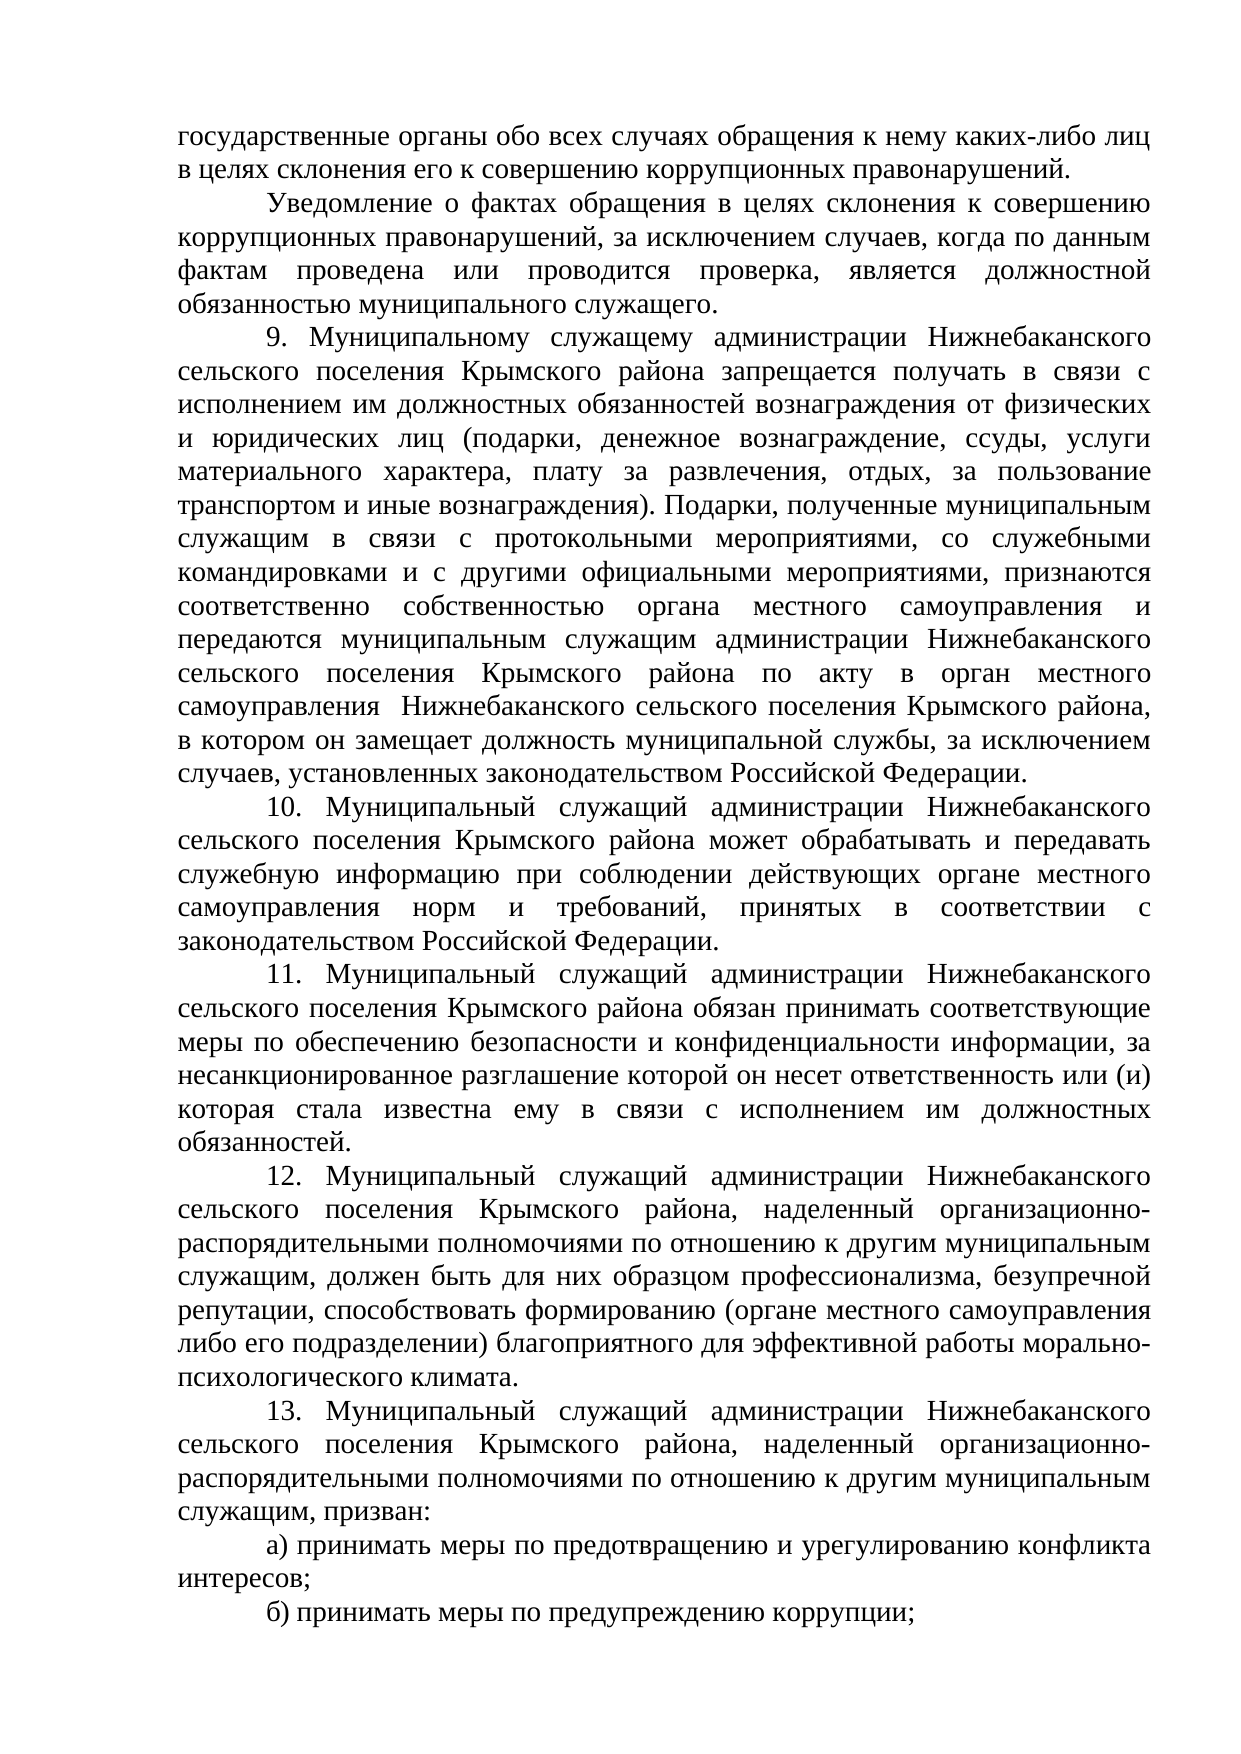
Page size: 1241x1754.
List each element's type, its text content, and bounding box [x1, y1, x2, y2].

text 10. Муниципальный служащий администрации Нижнебаканского сельского поселения Крымского района может обрабатывать и передавать служебную информацию при соблюдении действующих органе местного самоуправления норм и требований, принятых в соответствии с законодательством Российской Федерации. [177, 789, 1152, 957]
text 11. Муниципальный служащий администрации Нижнебаканского сельского поселения Крымского района обязан принимать соответствующие меры по обеспечению безопасности и конфиденциальности информации, за несанкционированное разглашение которой он несет ответственность или (и) которая стала известна ему в связи с исполнением им должностных обязанностей. [177, 957, 1152, 1158]
text а) принимать меры по предотвращению и урегулированию конфликта интересов; [177, 1527, 1152, 1594]
text 12. Муниципальный служащий администрации Нижнебаканского сельского поселения Крымского района, наделенный организационно-распорядительными полномочиями по отношению к другим муниципальным служащим, должен быть для них образцом профессионализма, безупречной репутации, способствовать формированию (органе местного самоуправления либо его подразделении) благоприятного для эффективной работы морально-психологического климата. [177, 1158, 1152, 1393]
text Уведомление о фактах обращения в целях склонения к совершению коррупционных правонарушений, за исключением случаев, когда по данным фактам проведена или проводится проверка, является должностной обязанностью муниципального служащего. [177, 185, 1152, 319]
text 13. Муниципальный служащий администрации Нижнебаканского сельского поселения Крымского района, наделенный организационно-распорядительными полномочиями по отношению к другим муниципальным служащим, призван: [177, 1393, 1152, 1527]
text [177, 118, 1152, 185]
text б) принимать меры по предупреждению коррупции; [177, 1594, 1152, 1627]
text 9. Муниципальному служащему администрации Нижнебаканского сельского поселения Крымского района запрещается получать в связи с исполнением им должностных обязанностей вознаграждения от физических и юридических лиц (подарки, денежное вознаграждение, ссуды, услуги материального характера, плату за развлечения, отдых, за пользование транспортом и иные вознаграждения). Подарки, полученные муниципальным служащим в связи с протокольными мероприятиями, со служебными командировками и с другими официальными мероприятиями, признаются соответственно собственностью органа местного самоуправления и передаются муниципальным служащим администрации Нижнебаканского сельского поселения Крымского района по акту в орган местного самоуправления Нижнебаканского сельского поселения Крымского района, в котором он замещает должность муниципальной службы, за исключением случаев, установленных законодательством Российской Федерации. [177, 319, 1152, 789]
